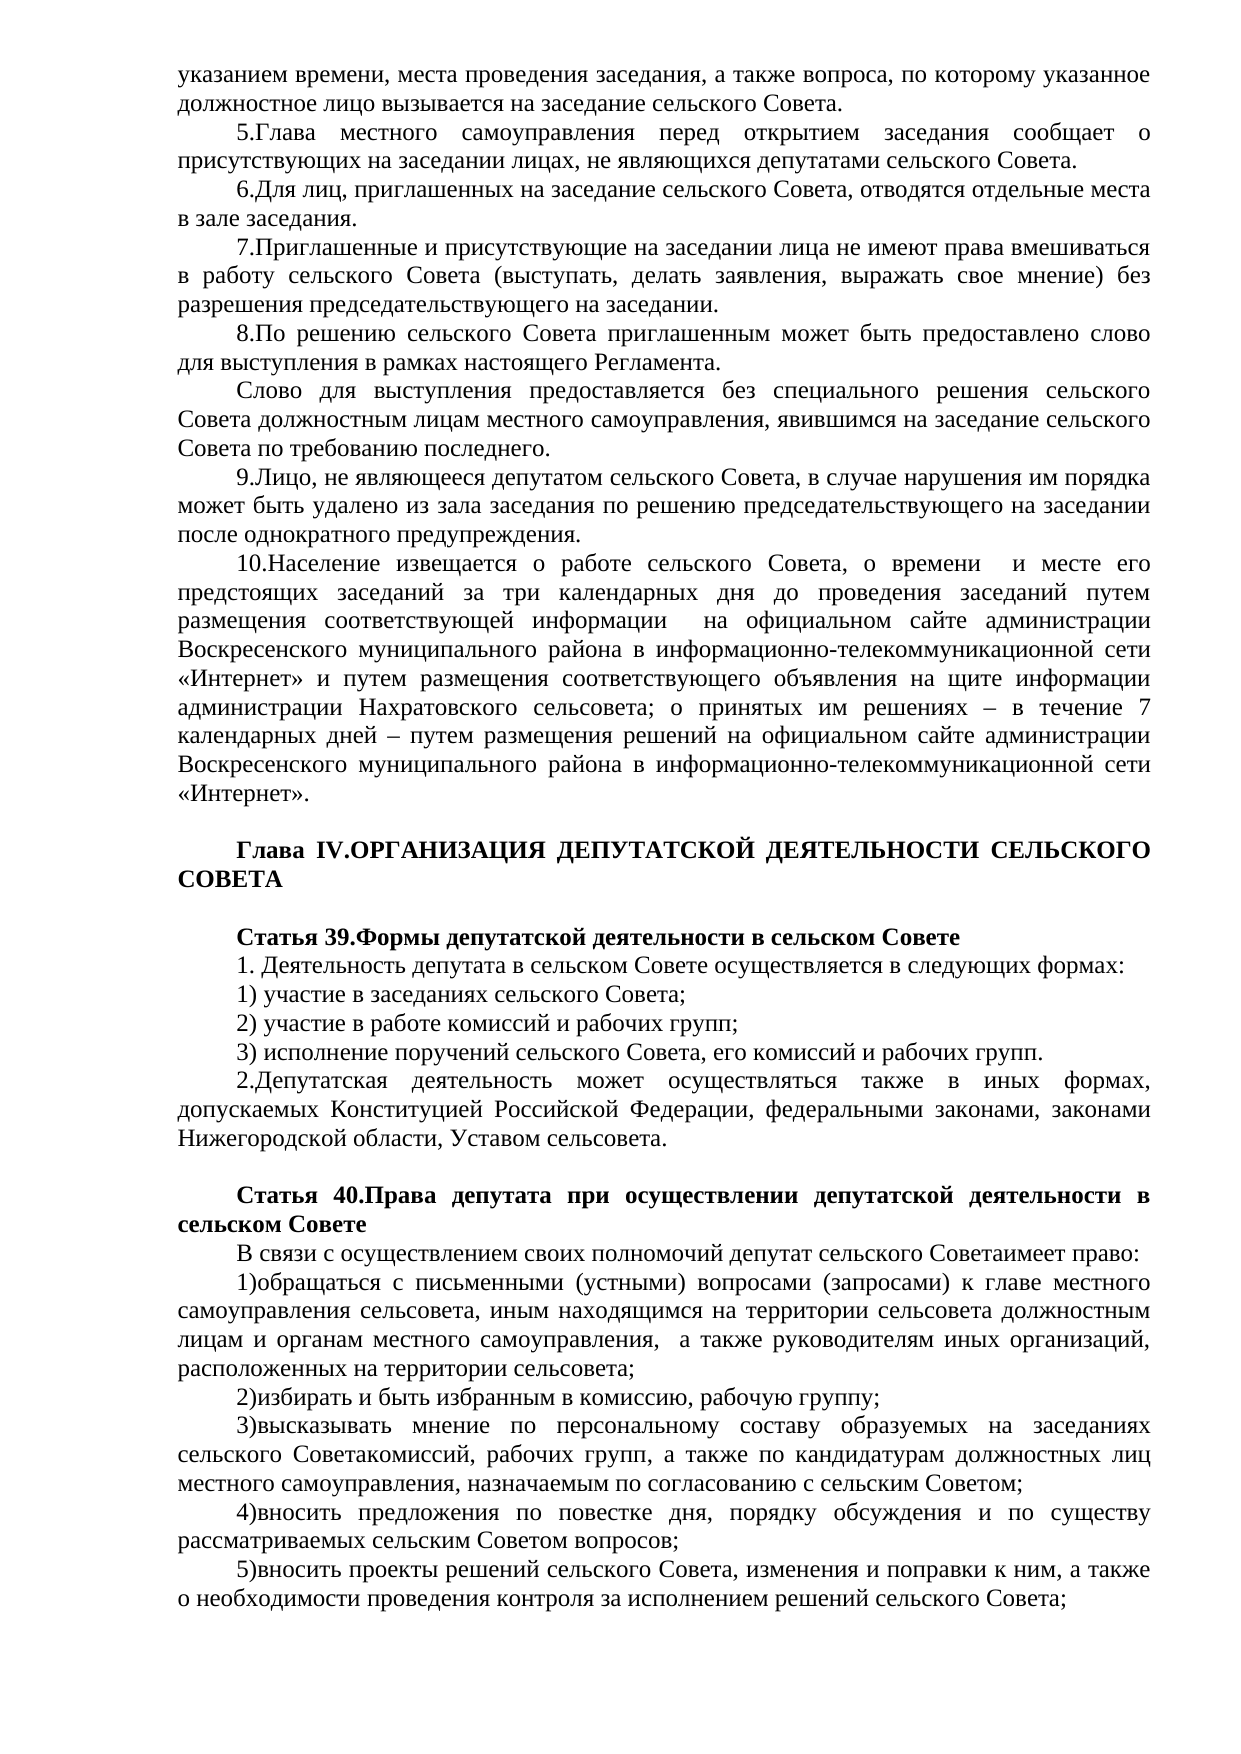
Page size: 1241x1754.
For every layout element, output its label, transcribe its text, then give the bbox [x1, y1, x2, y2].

text 2)избирать и быть избранным в комиссию, рабочую группу; [177, 1382, 1152, 1410]
text 5.Глава местного самоуправления перед открытием заседания сообщает о присутствующих на заседании лицах, не являющихся депутатами сельского Совета. [177, 117, 1152, 174]
text 4)вносить предложения по повестке дня, порядку обсуждения и по существу рассматриваемых сельским Советом вопросов; [177, 1497, 1152, 1554]
text В связи с осуществлением своих полномочий депутат сельского Советаимеет право: [177, 1238, 1152, 1267]
text 10.Население извещается о работе сельского Совета, о времени и месте его предстоящих заседаний за три календарных дня до проведения заседаний путем размещения соответствующей информации на официальном сайте администрации Воскресенского муниципального района в информационно-телекоммуникационной сети «Интернет» и путем размещения соответствующего объявления на щите информации администрации Нахратовского сельсовета; о принятых им решениях – в течение 7 календарных дней – путем размещения решений на официальном сайте администрации Воскресенского муниципального района в информационно-телекоммуникационной сети «Интернет». [177, 548, 1152, 807]
text 1. Деятельность депутата в сельском Совете осуществляется в следующих формах: [177, 950, 1152, 979]
text Статья 39.Формы депутатской деятельности в сельском Совете [177, 922, 1152, 950]
text 6.Для лиц, приглашенных на заседание сельского Совета, отводятся отдельные места в зале заседания. [177, 174, 1152, 232]
text 1) участие в заседаниях сельского Совета; [177, 979, 1152, 1008]
text 8.По решению сельского Совета приглашенным может быть предоставлено слово для выступления в рамках настоящего Регламента. [177, 318, 1152, 375]
text 3)высказывать мнение по персональному составу образуемых на заседаниях сельского Советакомиссий, рабочих групп, а также по кандидатурам должностных лиц местного самоуправления, назначаемым по согласованию с сельским Советом; [177, 1410, 1152, 1497]
text Слово для выступления предоставляется без специального решения сельского Совета должностным лицам местного самоуправления, явившимся на заседание сельского Совета по требованию последнего. [177, 375, 1152, 462]
text 2.Депутатская деятельность может осуществляться также в иных формах, допускаемых Конституцией Российской Федерации, федеральными законами, законами Нижегородской области, Уставом сельсовета. [177, 1065, 1152, 1152]
text 9.Лицо, не являющееся депутатом сельского Совета, в случае нарушения им порядка может быть удалено из зала заседания по решению председательствующего на заседании после однократного предупреждения. [177, 462, 1152, 548]
text 5)вносить проекты решений сельского Совета, изменения и поправки к ним, а также о необходимости проведения контроля за исполнением решений сельского Совета; [177, 1554, 1152, 1612]
text 3) исполнение поручений сельского Совета, его комиссий и рабочих групп. [177, 1037, 1152, 1065]
text 7.Приглашенные и присутствующие на заседании лица не имеют права вмешиваться в работу сельского Совета (выступать, делать заявления, выражать свое мнение) без разрешения председательствующего на заседании. [177, 232, 1152, 318]
text Статья 40.Права депутата при осуществлении депутатской деятельности в сельском Совете [177, 1180, 1152, 1238]
text 2) участие в работе комиссий и рабочих групп; [177, 1008, 1152, 1037]
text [177, 59, 1152, 117]
text Глава IV.ОРГАНИЗАЦИЯ ДЕПУТАТСКОЙ ДЕЯТЕЛЬНОСТИ СЕЛЬСКОГО СОВЕТА [177, 835, 1152, 893]
text 1)обращаться с письменными (устными) вопросами (запросами) к главе местного самоуправления сельсовета, иным находящимся на территории сельсовета должностным лицам и органам местного самоуправления, а также руководителям иных организаций, расположенных на территории сельсовета; [177, 1267, 1152, 1382]
